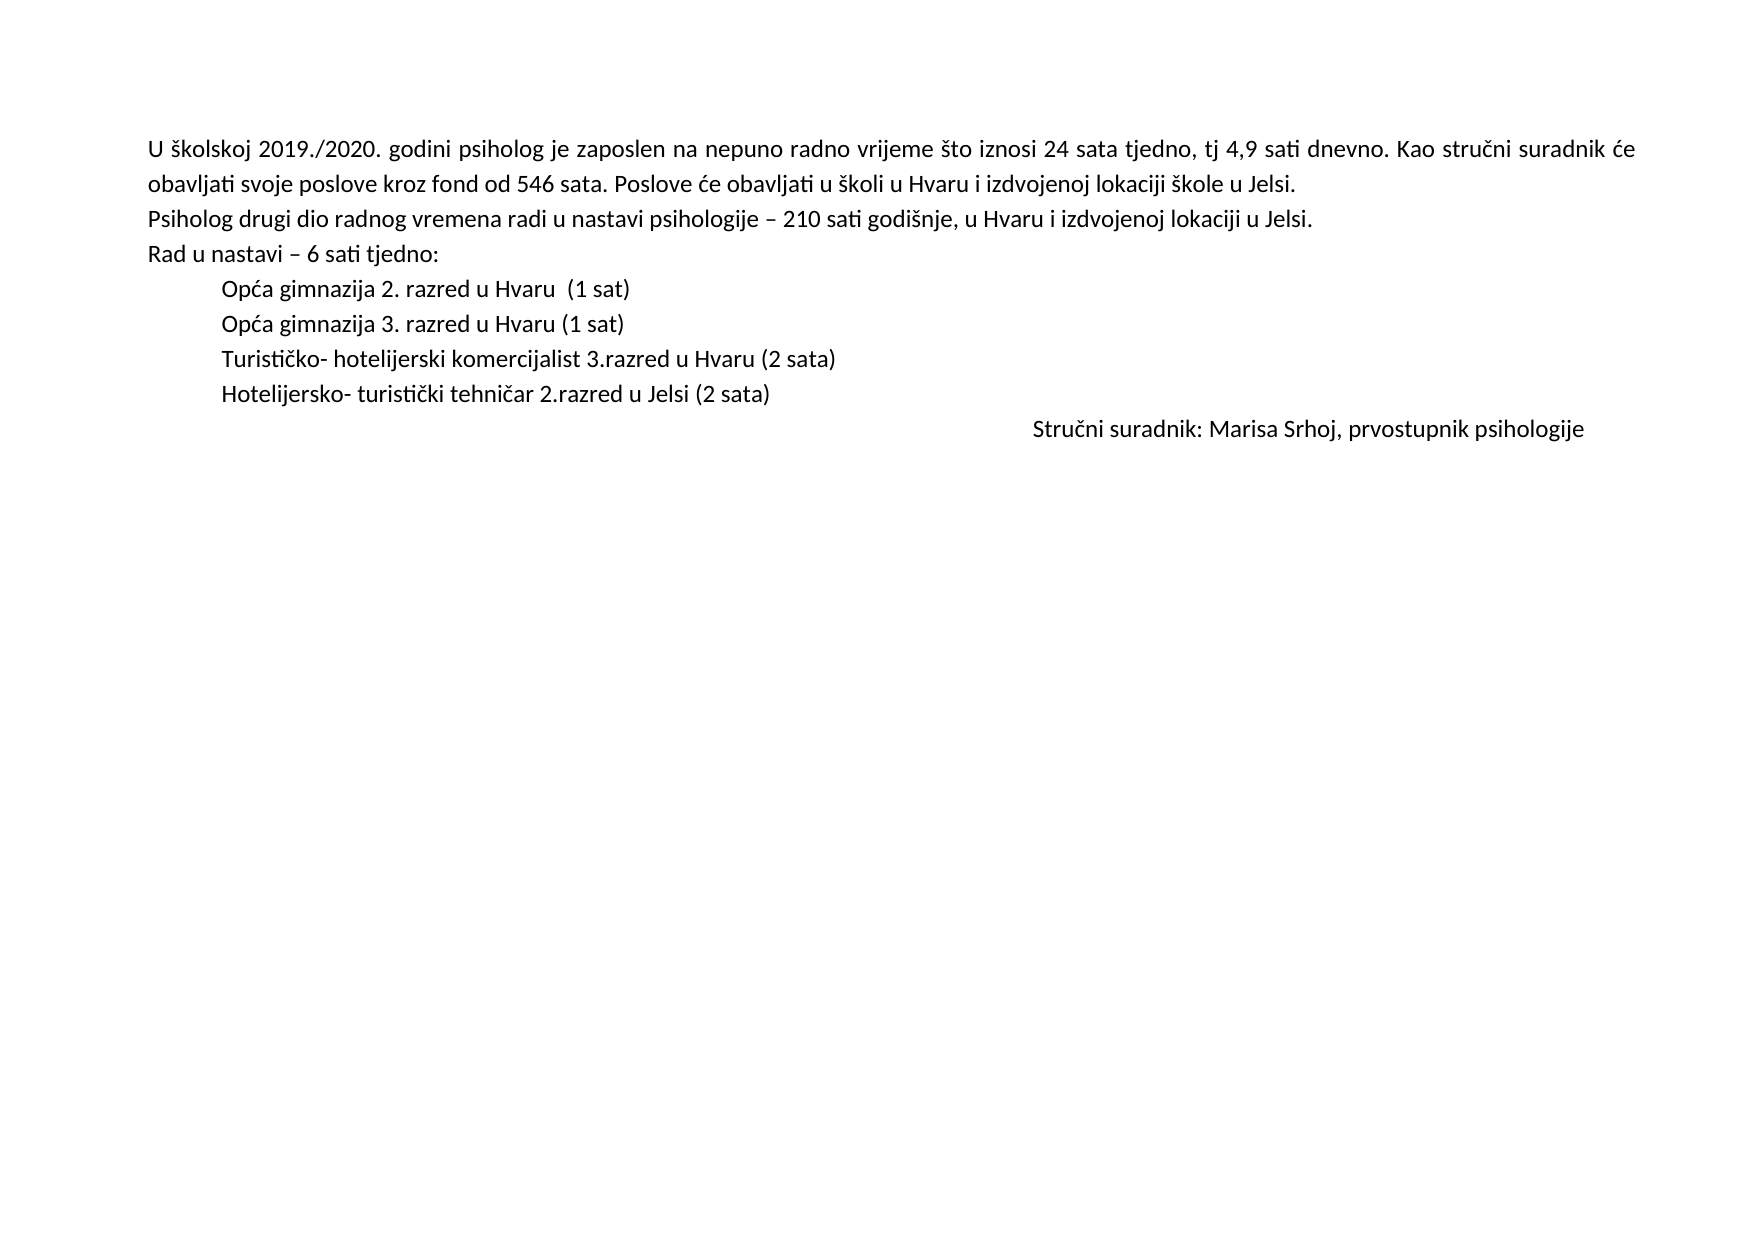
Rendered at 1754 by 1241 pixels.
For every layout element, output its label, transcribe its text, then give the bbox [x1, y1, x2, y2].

text Opća gimnazija 3. razred u Hvaru (1 sat) [148, 308, 1639, 338]
text Opća gimnazija 2. razred u Hvaru (1 sat) [148, 273, 1639, 303]
text U školskoj 2019./2020. godini psiholog je zaposlen na nepuno radno vrijeme što iznosi 24 sata tjedno, tj 4,9 sati dnevno. Kao stručni suradnik će obavljati svoje poslove kroz fond od 546 sata. Poslove će obavljati u školi u Hvaru i izdvojenoj lokaciji škole u Jelsi. [148, 133, 1639, 198]
text Psiholog drugi dio radnog vremena radi u nastavi psihologije – 210 sati godišnje, u Hvaru i izdvojenoj lokaciji u Jelsi. [148, 203, 1639, 233]
text Rad u nastavi – 6 sati tjedno: [148, 238, 1639, 268]
text Hotelijersko- turistički tehničar 2.razred u Jelsi (2 sata) [148, 378, 1639, 408]
text Turističko- hotelijerski komercijalist 3.razred u Hvaru (2 sata) [148, 343, 1639, 373]
text Stručni suradnik: Marisa Srhoj, prvostupnik psihologije [148, 413, 1639, 443]
